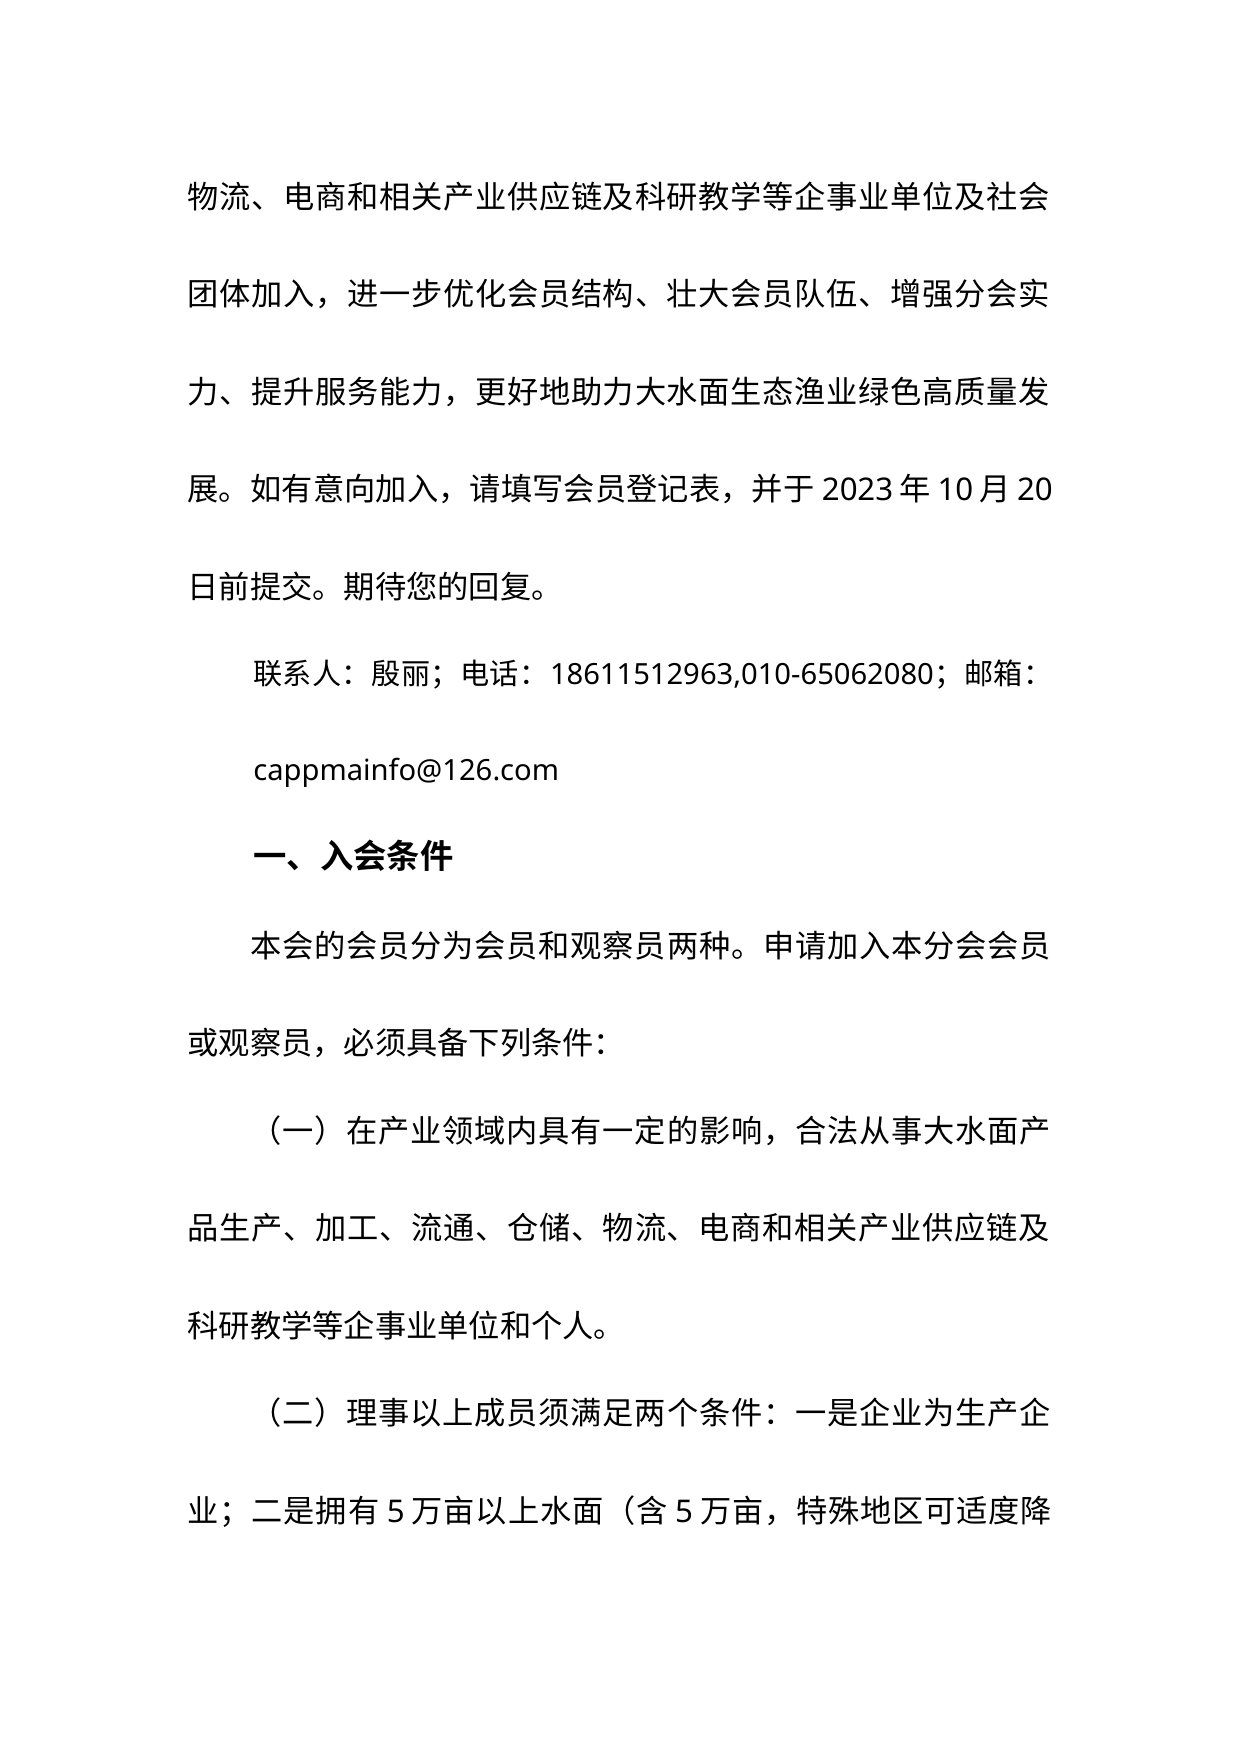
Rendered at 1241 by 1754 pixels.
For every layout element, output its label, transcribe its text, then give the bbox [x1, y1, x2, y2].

text 本会的会员分为会员和观察员两种。申请加入本分会会员或观察员，必须具备下列条件： [187, 911, 1053, 1073]
text 一、入会条件 [253, 822, 1053, 887]
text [187, 162, 1053, 617]
text 联系人：殷丽；电话：18611512963,010-65062080；邮箱：cappmainfo@126.com [253, 639, 1053, 802]
text （一）在产业领域内具有一定的影响，合法从事大水面产品生产、加工、流通、仓储、物流、电商和相关产业供应链及科研教学等企事业单位和个人。 [187, 1096, 1053, 1356]
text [187, 1379, 1053, 1541]
